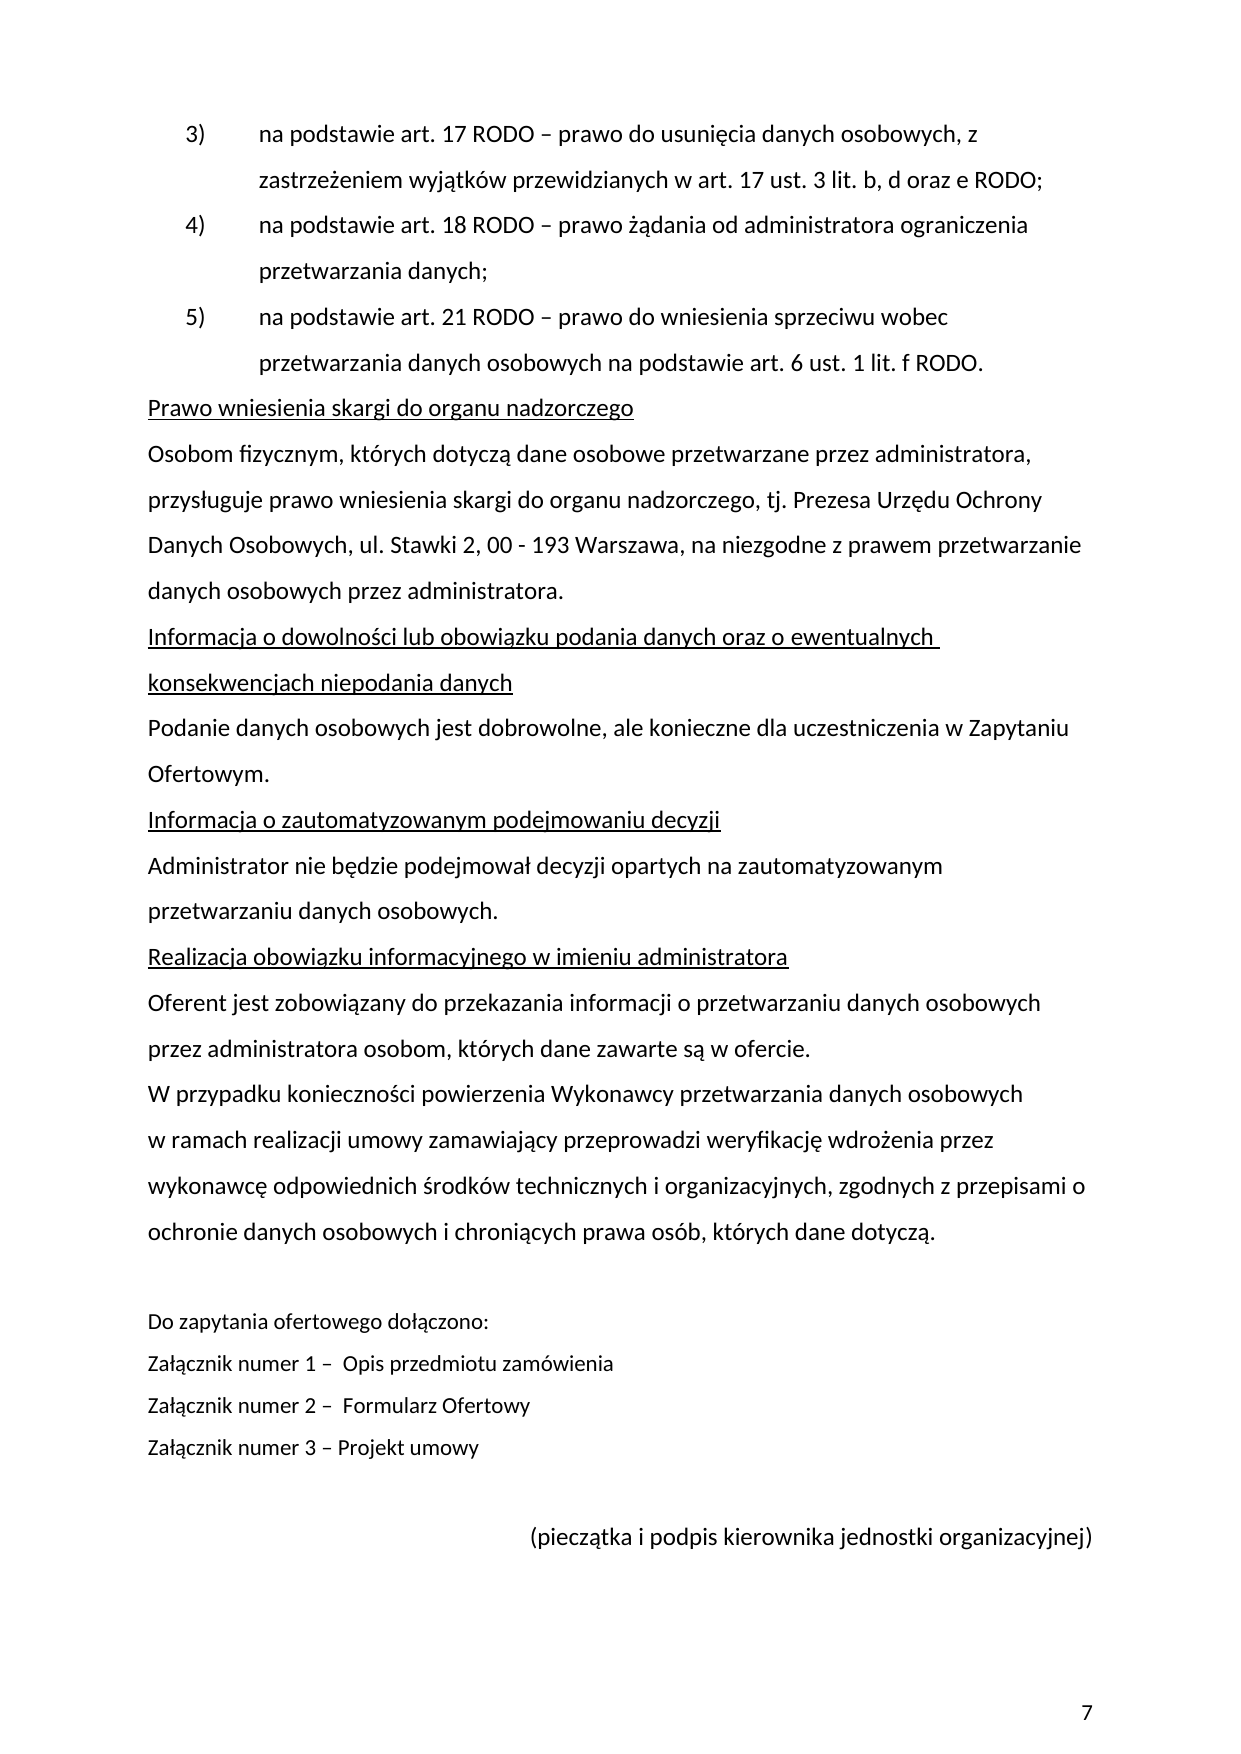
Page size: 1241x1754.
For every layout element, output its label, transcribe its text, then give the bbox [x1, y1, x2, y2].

text Realizacja obowiązku informacyjnego w imieniu administratora [148, 941, 1093, 972]
list na podstawie art. 17 RODO – prawo do usunięcia danych osobowych, z zastrzeżeniem wyjątków przewidzianych w art. 17 ust. 3 lit. b, d oraz e RODO; [185, 118, 1093, 194]
text Prawo wniesienia skargi do organu nadzorczego [148, 392, 1093, 423]
text Podanie danych osobowych jest dobrowolne, ale konieczne dla uczestniczenia w Zapytaniu Ofertowym. [148, 713, 1093, 789]
text Oferent jest zobowiązany do przekazania informacji o przetwarzaniu danych osobowych przez administratora osobom, których dane zawarte są w ofercie. [148, 987, 1093, 1063]
text Administrator nie będzie podejmował decyzji opartych na zautomatyzowanym przetwarzaniu danych osobowych. [148, 850, 1093, 926]
text (pieczątka i podpis kierownika jednostki organizacyjnej) [148, 1521, 1093, 1551]
text W przypadku konieczności powierzenia Wykonawcy przetwarzania danych osobowych w ramach realizacji umowy zamawiający przeprowadzi weryfikację wdrożenia przez wykonawcę odpowiednich środków technicznych i organizacyjnych, zgodnych z przepisami o ochronie danych osobowych i chroniących prawa osób, których dane dotyczą. [148, 1078, 1093, 1246]
list na podstawie art. 18 RODO – prawo żądania od administratora ograniczenia przetwarzania danych; [185, 209, 1093, 286]
text Do zapytania ofertowego dołączono: [148, 1307, 1093, 1335]
text Informacja o dowolności lub obowiązku podania danych oraz o ewentualnych konsekwencjach niepodania danych [148, 621, 1093, 697]
text Załącznik numer 3 – Projekt umowy [148, 1433, 1093, 1461]
list na podstawie art. 21 RODO – prawo do wniesienia sprzeciwu wobec przetwarzania danych osobowych na podstawie art. 6 ust. 1 lit. f RODO. [185, 301, 1093, 377]
text Załącznik numer 1 – Opis przedmiotu zamówienia [148, 1349, 1093, 1377]
text Informacja o zautomatyzowanym podejmowaniu decyzji [148, 804, 1093, 834]
text Osobom fizycznym, których dotyczą dane osobowe przetwarzane przez administratora, przysługuje prawo wniesienia skargi do organu nadzorczego, tj. Prezesa Urzędu Ochrony Danych Osobowych, ul. Stawki 2, 00 - 193 Warszawa, na niezgodne z prawem przetwarzanie danych osobowych przez administratora. [148, 438, 1093, 606]
text Załącznik numer 2 – Formularz Ofertowy [148, 1391, 1093, 1419]
